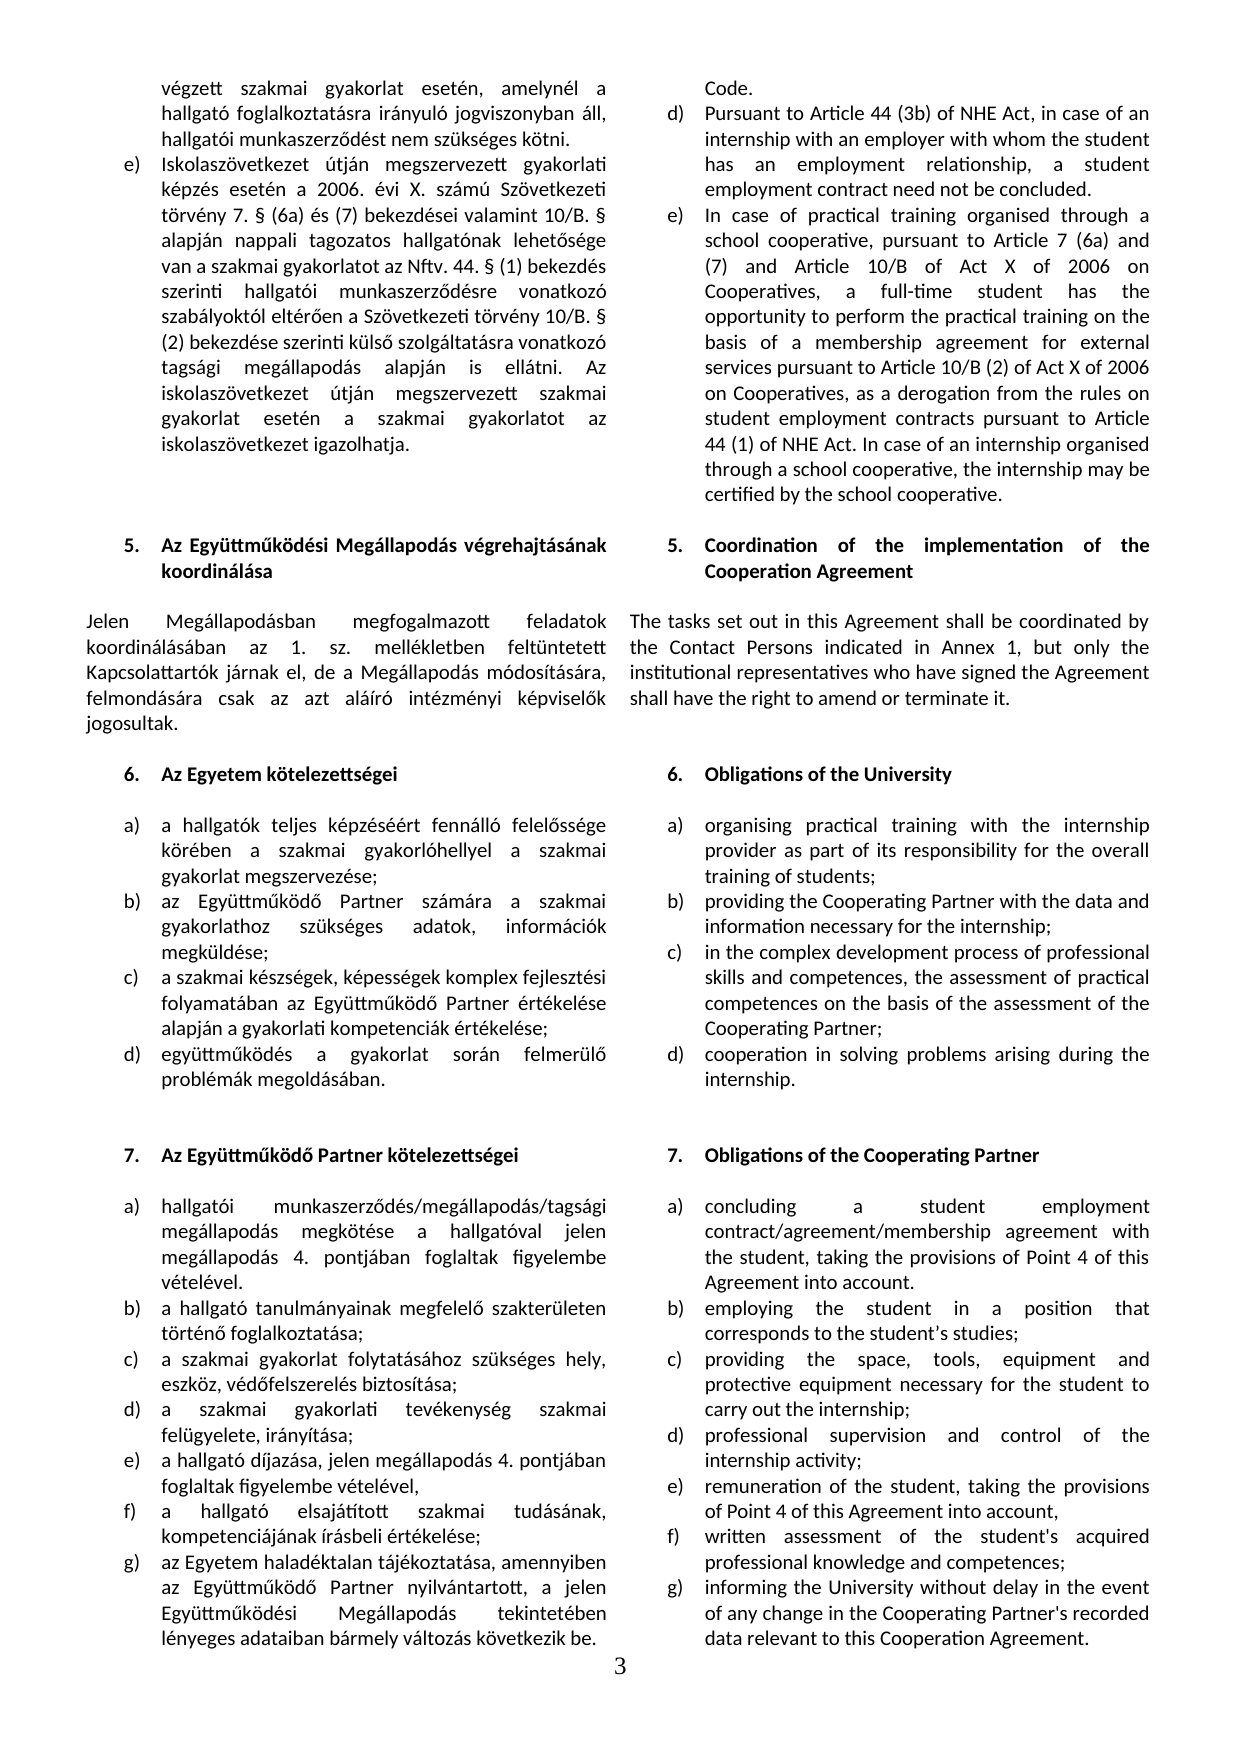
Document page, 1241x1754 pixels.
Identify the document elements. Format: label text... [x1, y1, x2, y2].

table_cell Az Együttműködési Megállapodás végrehajtásának koordinálása Jelen Megállapodásban megfogalmazott feladatok koordinálásában az 1. sz. mellékletben feltüntetett Kapcsolattartók járnak el, de a Megállapodás módosítására, felmondására csak az azt aláíró intézményi képviselők jogosultak. [75, 533, 618, 761]
table_cell Az Egyetem kötelezettségei a hallgatók teljes képzéséért fennálló felelőssége körében a szakmai gyakorlóhellyel a szakmai gyakorlat megszervezése; az Együttműködő Partner számára a szakmai gyakorlathoz szükséges adatok, információk megküldése; a szakmai készségek, képességek komplex fejlesztési folyamatában az Együttműködő Partner értékelése alapján a gyakorlati kompetenciák értékelése; együttműködés a gyakorlat során felmerülő problémák megoldásában. [75, 761, 618, 1142]
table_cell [75, 75, 618, 532]
table_cell Obligations of the University organising practical training with the internship provider as part of its responsibility for the overall training of students; providing the Cooperating Partner with the data and information necessary for the internship; in the complex development process of professional skills and competences, the assessment of practical competences on the basis of the assessment of the Cooperating Partner; cooperation in solving problems arising during the internship. [618, 761, 1162, 1142]
table_cell Coordination of the implementation of the Cooperation Agreement The tasks set out in this Agreement shall be coordinated by the Contact Persons indicated in Annex 1, but only the institutional representatives who have signed the Agreement shall have the right to amend or terminate it. [618, 533, 1162, 761]
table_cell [618, 75, 1162, 532]
